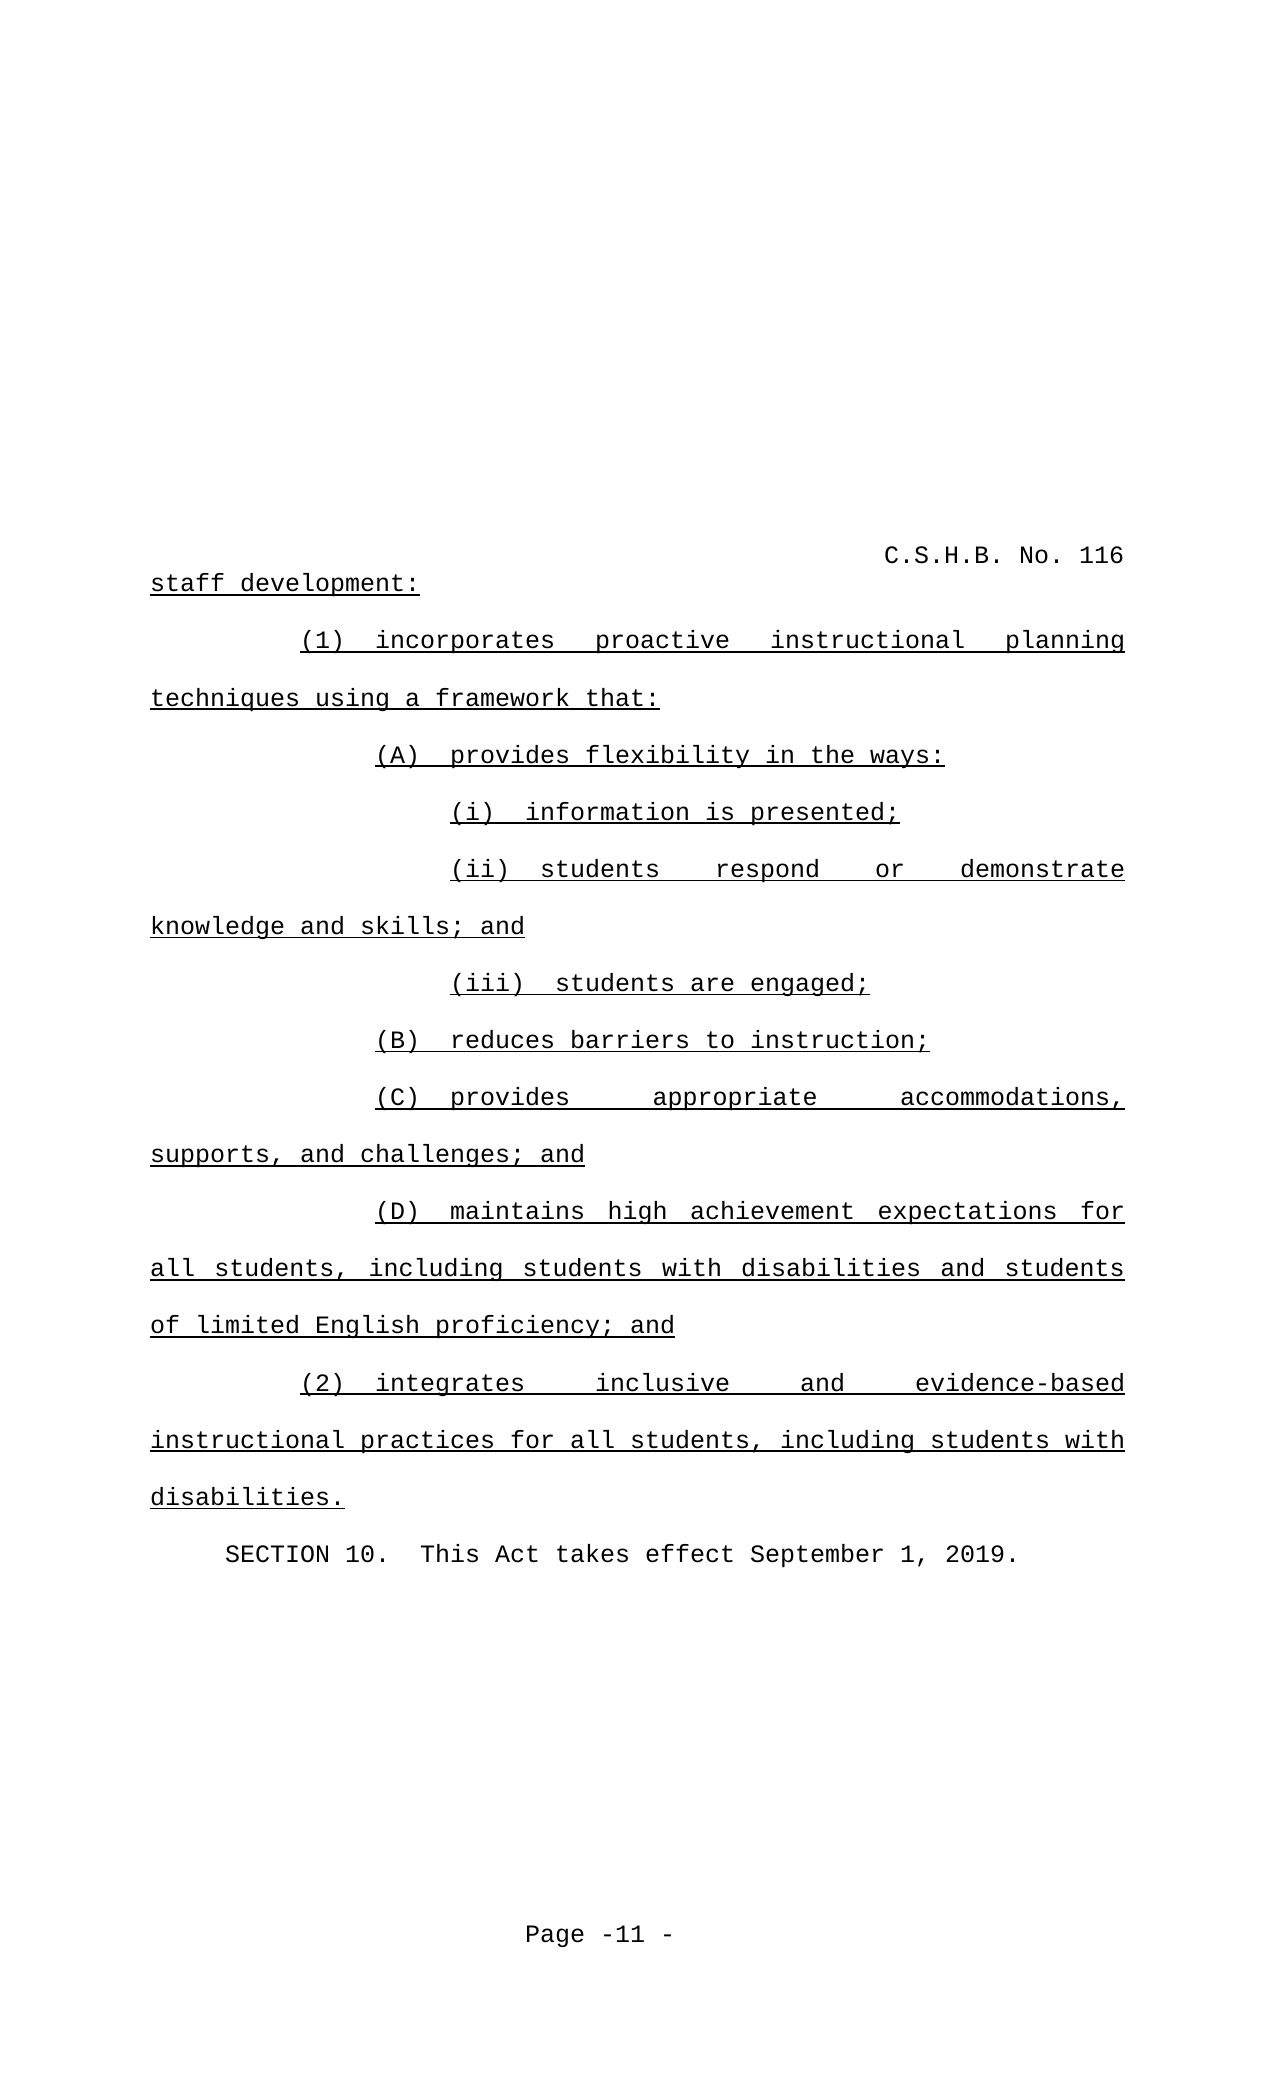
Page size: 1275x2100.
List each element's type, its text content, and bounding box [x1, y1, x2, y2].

text (B) reduces barriers to instruction; [150, 1027, 1125, 1056]
text (1) incorporates proactive instructional planning techniques using a framework that: [150, 628, 1125, 713]
text (2) integrates inclusive and evidence-based instructional practices for all students, including students with disabilities. [150, 1370, 1125, 1450]
text SECTION 10. This Act takes effect September 1, 2019. [150, 1541, 1125, 1570]
text (2) integrates inclusive and evidence-based instructional practices for all students, including students with disabilities. [150, 1452, 1125, 1513]
text (D) maintains high achievement expectations for all students, including students with disabilities and students of limited English proficiency; and [150, 1199, 1125, 1279]
text (i) information is presented; [150, 799, 1125, 828]
text (ii) students respond or demonstrate knowledge and skills; and [150, 856, 1125, 942]
text (A) provides flexibility in the ways: [150, 742, 1125, 771]
text (iii) students are engaged; [150, 970, 1125, 999]
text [150, 571, 1125, 599]
text (D) maintains high achievement expectations for all students, including students with disabilities and students of limited English proficiency; and [150, 1281, 1125, 1341]
text (C) provides appropriate accommodations, supports, and challenges; and [150, 1084, 1125, 1170]
